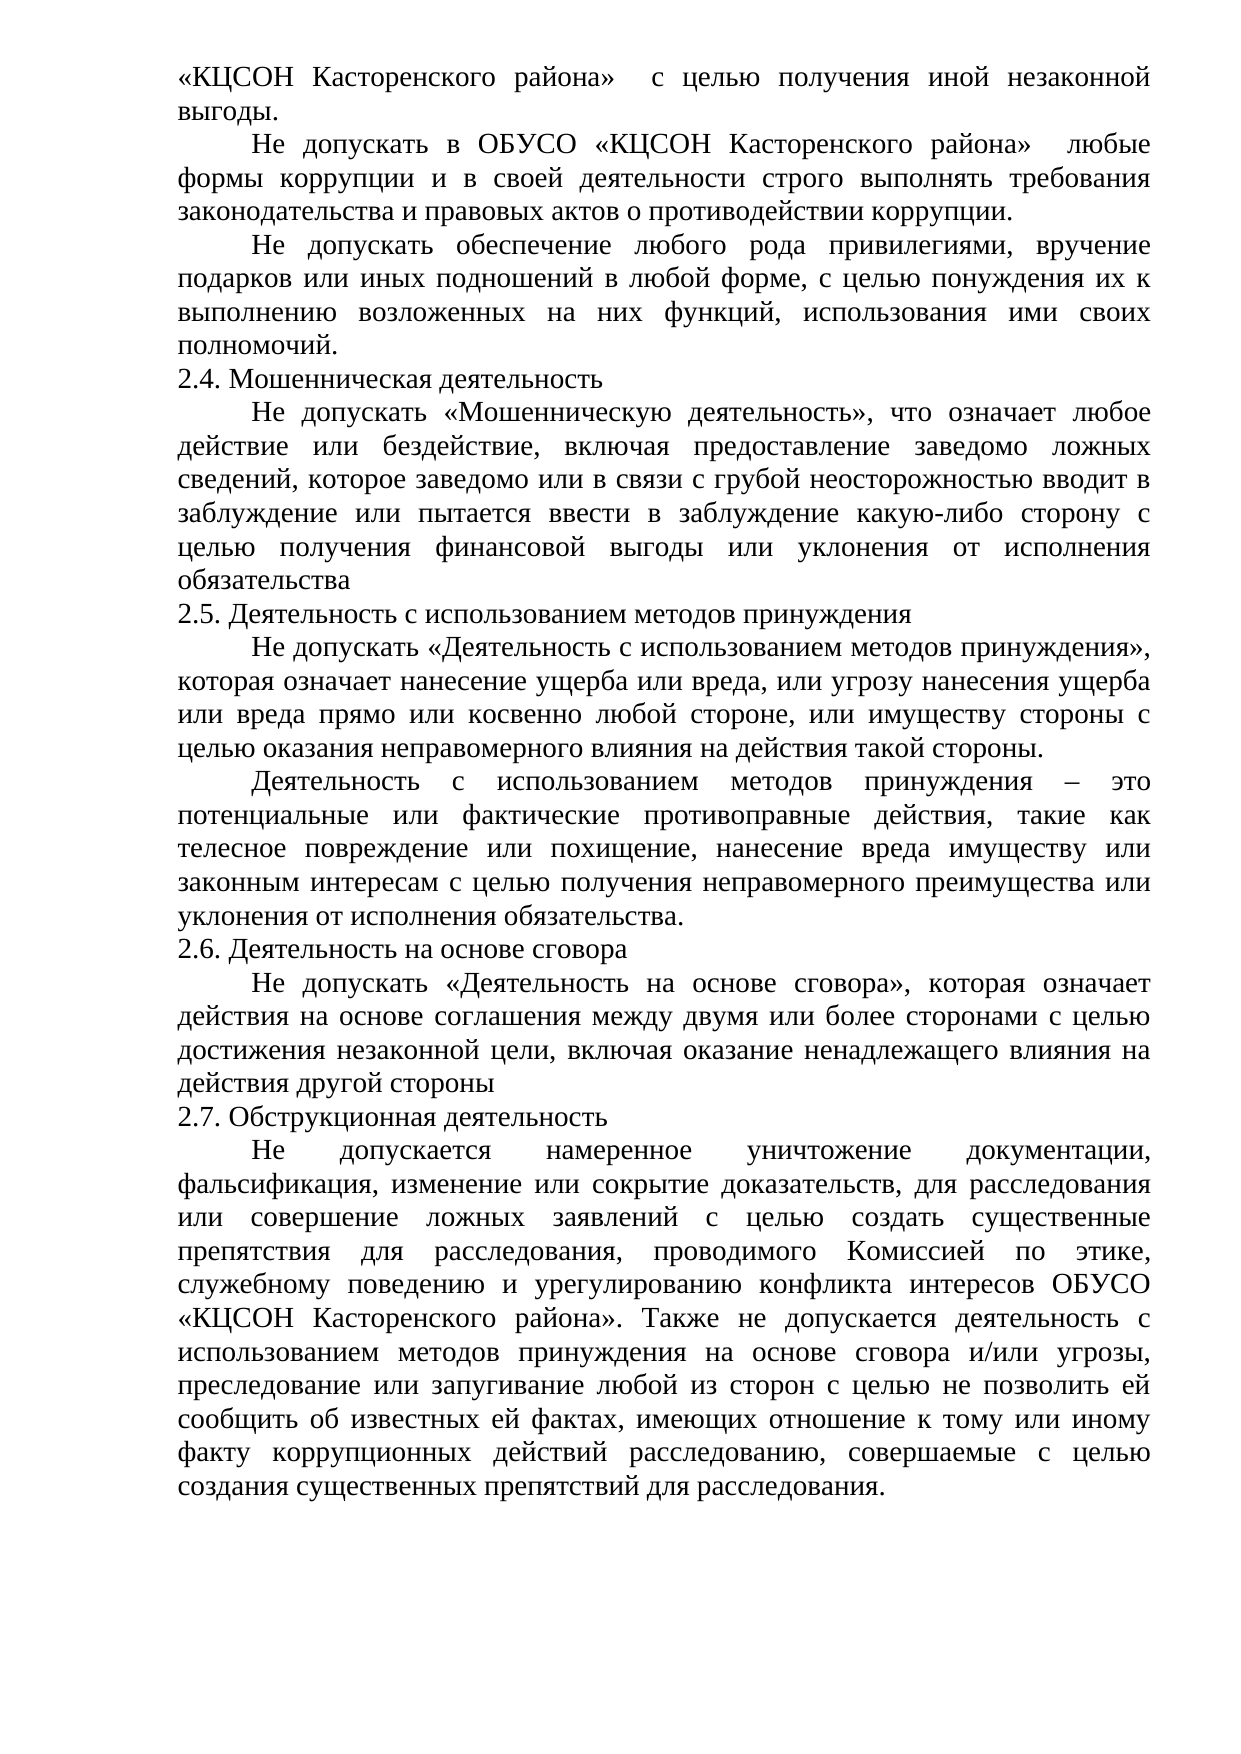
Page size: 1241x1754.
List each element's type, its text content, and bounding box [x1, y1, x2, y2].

text Не допускать «Мошенническую деятельность», что означает любое действие или бездействие, включая предоставление заведомо ложных сведений, которое заведомо или в связи с грубой неосторожностью вводит в заблуждение или пытается ввести в заблуждение какую-либо сторону с целью получения финансовой выгоды или уклонения от исполнения обязательства [177, 394, 1152, 596]
text 2.6. Деятельность на основе сговора [177, 931, 1152, 965]
text Не допускается намеренное уничтожение документации, фальсификация, изменение или сокрытие доказательств, для расследования или совершение ложных заявлений с целью создать существенные препятствия для расследования, проводимого Комиссией по этике, служебному поведению и урегулированию конфликта интересов ОБУСО «КЦСОН Касторенского района». Также не допускается деятельность с использованием методов принуждения на основе сговора и/или угрозы, преследование или запугивание любой из сторон с целью не позволить ей сообщить об известных ей фактах, имеющих отношение к тому или иному факту коррупционных действий расследованию, совершаемые с целью создания существенных препятствий для расследования. [177, 1132, 1152, 1501]
text Деятельность с использованием методов принуждения – это потенциальные или фактические противоправные действия, такие как телесное повреждение или похищение, нанесение вреда имуществу или законным интересам с целью получения неправомерного преимущества или уклонения от исполнения обязательства. [177, 763, 1152, 931]
text Не допускать в ОБУСО «КЦСОН Касторенского района» любые формы коррупции и в своей деятельности строго выполнять требования законодательства и правовых актов о противодействии коррупции. [177, 126, 1152, 227]
text 2.5. Деятельность с использованием методов принуждения [177, 596, 1152, 629]
text Не допускать обеспечение любого рода привилегиями, вручение подарков или иных подношений в любой форме, с целью понуждения их к выполнению возложенных на них функций, использования ими своих полномочий. [177, 227, 1152, 361]
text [177, 59, 1152, 126]
text Не допускать «Деятельность с использованием методов принуждения», которая означает нанесение ущерба или вреда, или угрозу нанесения ущерба или вреда прямо или косвенно любой стороне, или имуществу стороны с целью оказания неправомерного влияния на действия такой стороны. [177, 629, 1152, 763]
text Не допускать «Деятельность на основе сговора», которая означает действия на основе соглашения между двумя или более сторонами с целью достижения незаконной цели, включая оказание ненадлежащего влияния на действия другой стороны [177, 965, 1152, 1099]
text 2.7. Обструкционная деятельность [177, 1099, 1152, 1132]
text 2.4. Мошенническая деятельность [177, 361, 1152, 394]
